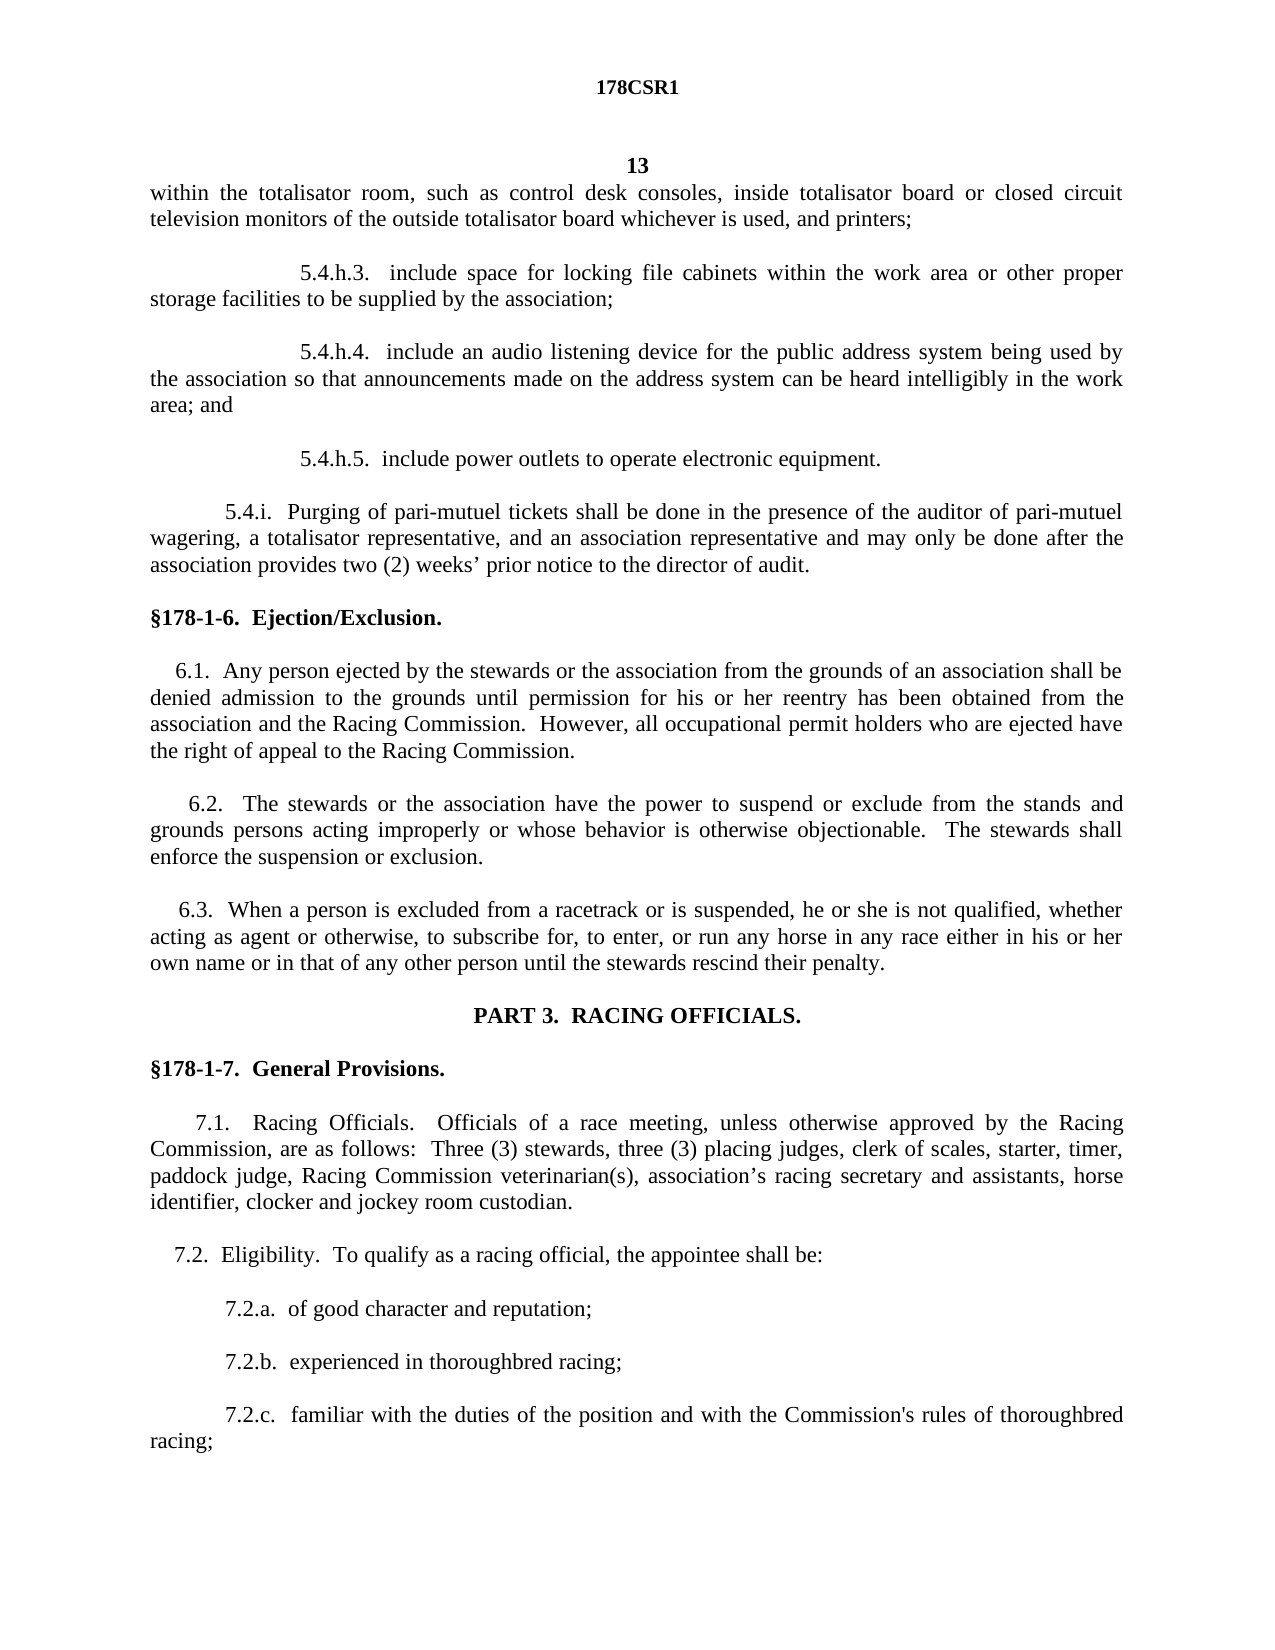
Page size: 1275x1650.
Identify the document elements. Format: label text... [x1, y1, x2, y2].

text 7.2.a. of good character and reputation; [150, 1294, 1125, 1321]
text 7.2.b. experienced in thoroughbred racing; [150, 1347, 1125, 1374]
text 7.1. Racing Officials. Officials of a race meeting, unless otherwise approved by the Racing Commission, are as follows: Three (3) stewards, three (3) placing judges, clerk of scales, starter, timer, paddock judge, Racing Commission veterinarian(s), association’s racing secretary and assistants, horse identifier, clocker and jockey room custodian. [150, 1108, 1125, 1215]
text 5.4.h.4. include an audio listening device for the public address system being used by the association so that announcements made on the address system can be heard intelligibly in the work area; and [150, 338, 1125, 418]
text 5.4.h.5. include power outlets to operate electronic equipment. [150, 444, 1125, 471]
text §178-1-6. Ejection/Exclusion. [150, 604, 1125, 630]
text 6.2. The stewards or the association have the power to suspend or exclude from the stands and grounds persons acting improperly or whose behavior is otherwise objectionable. The stewards shall enforce the suspension or exclusion. [150, 790, 1125, 869]
text 7.2.c. familiar with the duties of the position and with the Commission's rules of thoroughbred racing; [150, 1401, 1125, 1454]
text 7.2. Eligibility. To qualify as a racing official, the appointee shall be: [150, 1241, 1125, 1268]
text §178-1-7. General Provisions. [150, 1055, 1125, 1082]
text 6.1. Any person ejected by the stewards or the association from the grounds of an association shall be denied admission to the grounds until permission for his or her reentry has been obtained from the association and the Racing Commission. However, all occupational permit holders who are ejected have the right of appeal to the Racing Commission. [150, 657, 1125, 763]
text PART 3. RACING OFFICIALS. [150, 1002, 1125, 1029]
text 5.4.h.3. include space for locking file cabinets within the work area or other proper storage facilities to be supplied by the association; [150, 258, 1125, 312]
text 5.4.i. Purging of pari-mutuel tickets shall be done in the presence of the auditor of pari-mutuel wagering, a totalisator representative, and an association representative and may only be done after the association provides two (2) weeks’ prior notice to the director of audit. [150, 497, 1125, 577]
text 6.3. When a person is excluded from a racetrack or is suspended, he or she is not qualified, whether acting as agent or otherwise, to subscribe for, to enter, or run any horse in any race either in his or her own name or in that of any other person until the stewards rescind their penalty. [150, 896, 1125, 976]
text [150, 152, 1125, 232]
